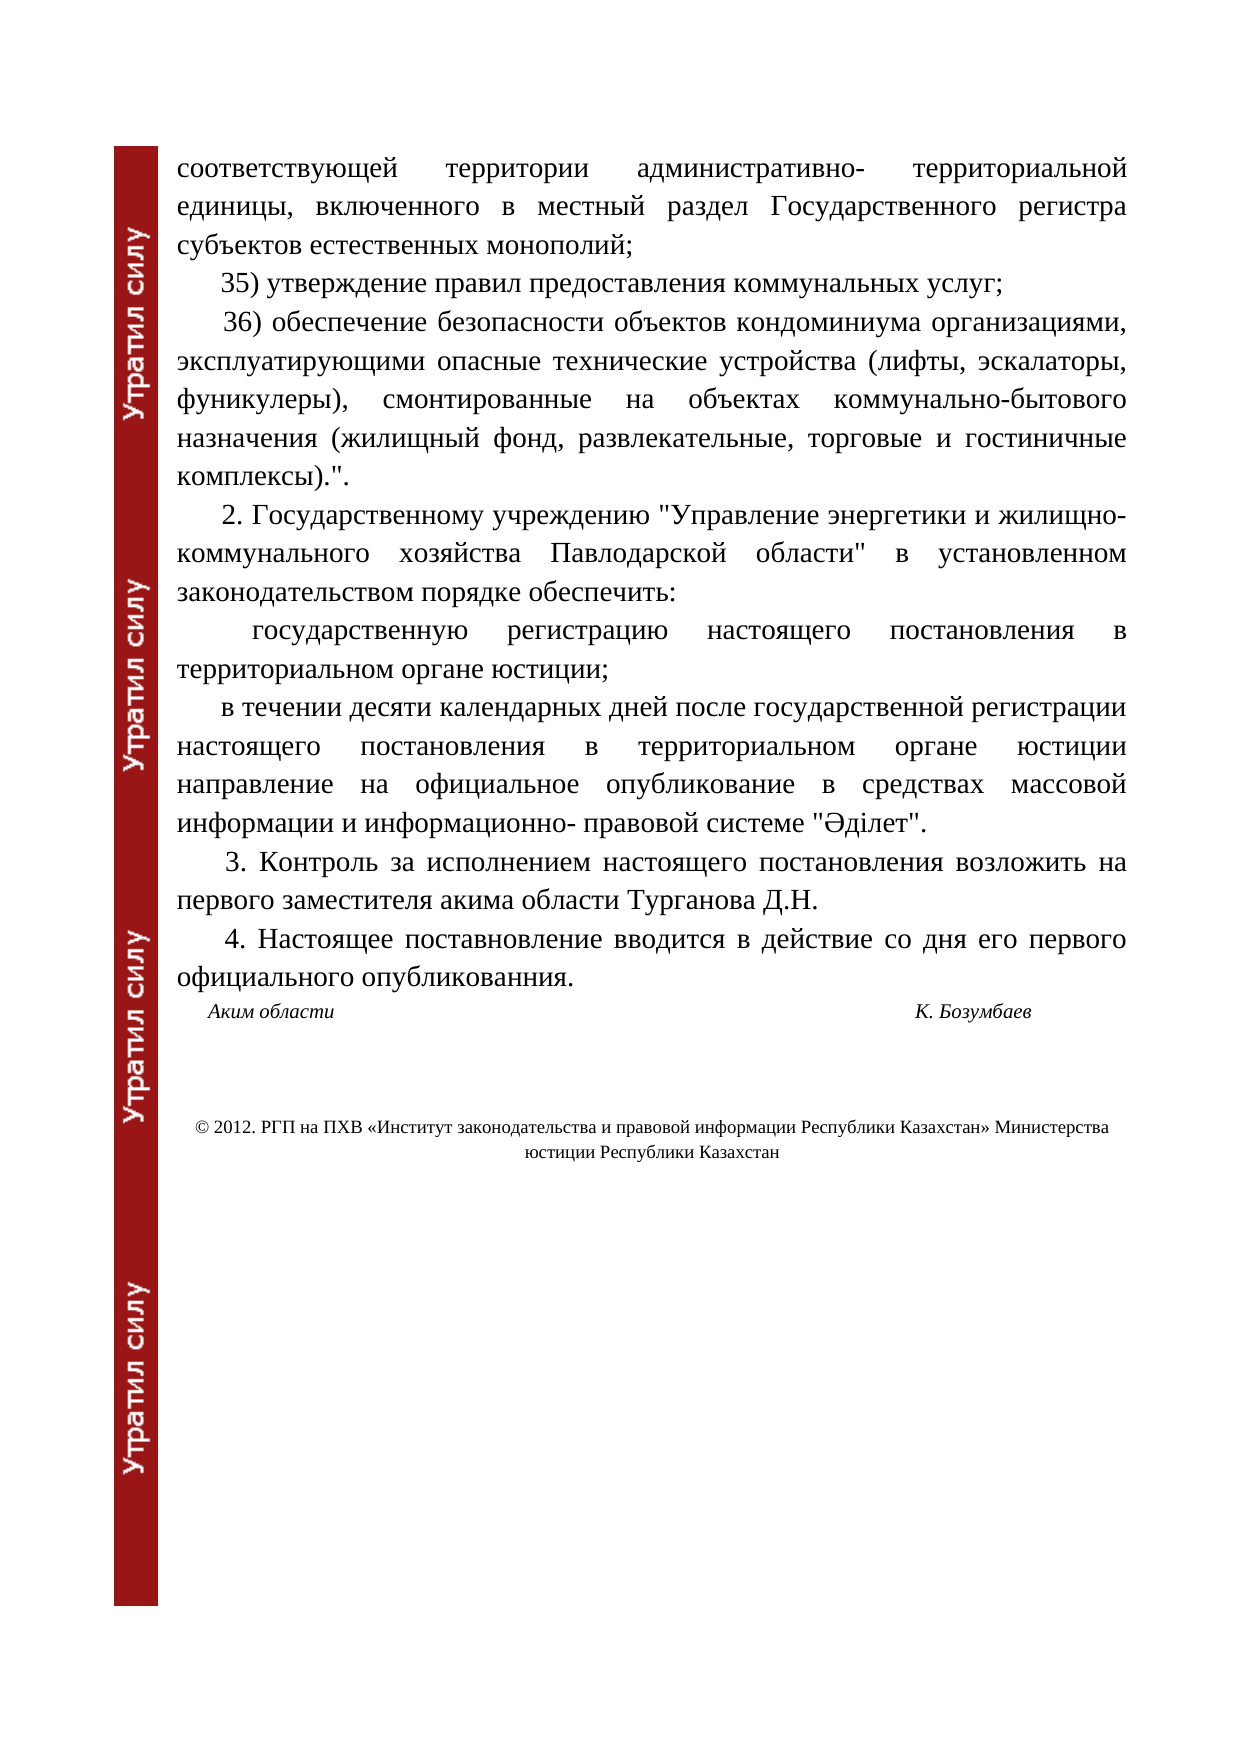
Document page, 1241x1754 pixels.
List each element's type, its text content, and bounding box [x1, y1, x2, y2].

text 4. Настоящее поставновление вводится в действие со дня его первого официального опубликованния. [112, 921, 1128, 993]
text © 2012. РГП на ПХВ «Институт законодательства и правовой информации Республики Казахстан» Министерства юстиции Республики Казахстан [112, 1116, 1128, 1162]
table_header Аким области [101, 998, 913, 1029]
picture [114, 146, 158, 150]
text 2. Государственному учреждению "Управление энергетики и жилищно-коммунального хозяйства Павлодарской области" в установленном законодательством порядке обеспечить: [112, 497, 1128, 607]
picture [114, 839, 158, 844]
picture [114, 299, 158, 304]
picture [114, 1029, 158, 1116]
text в течении десяти календарных дней после государственной регистрации настоящего постановления в территориальном органе юстиции направление на официальное опубликование в средствах массовой информации и информационно- правовой системе "Әділет". [112, 689, 1128, 839]
picture [114, 607, 158, 612]
table_header К. Бозумбаев [913, 998, 1240, 1029]
picture [114, 492, 158, 497]
picture [114, 261, 158, 266]
picture [114, 916, 158, 921]
text 36) обеспечение безопасности объектов кондоминиума организациями, эксплуатирующими опасные технические устройства (лифты, эскалаторы, фуникулеры), смонтированные на объектах коммунально-бытового назначения (жилищный фонд, развлекательные, торговые и гостиничные комплексы).". [112, 304, 1128, 492]
picture [114, 684, 158, 689]
picture [114, 993, 158, 998]
text 35) утверждение правил предоставления коммунальных услуг; [112, 266, 1128, 299]
text 3. Контроль за исполнением настоящего постановления возложить на первого заместителя акима области Турганова Д.Н. [112, 844, 1128, 916]
text государственную регистрацию настоящего постановления в территориальном органе юстиции; [112, 612, 1128, 684]
picture [114, 1162, 158, 1606]
